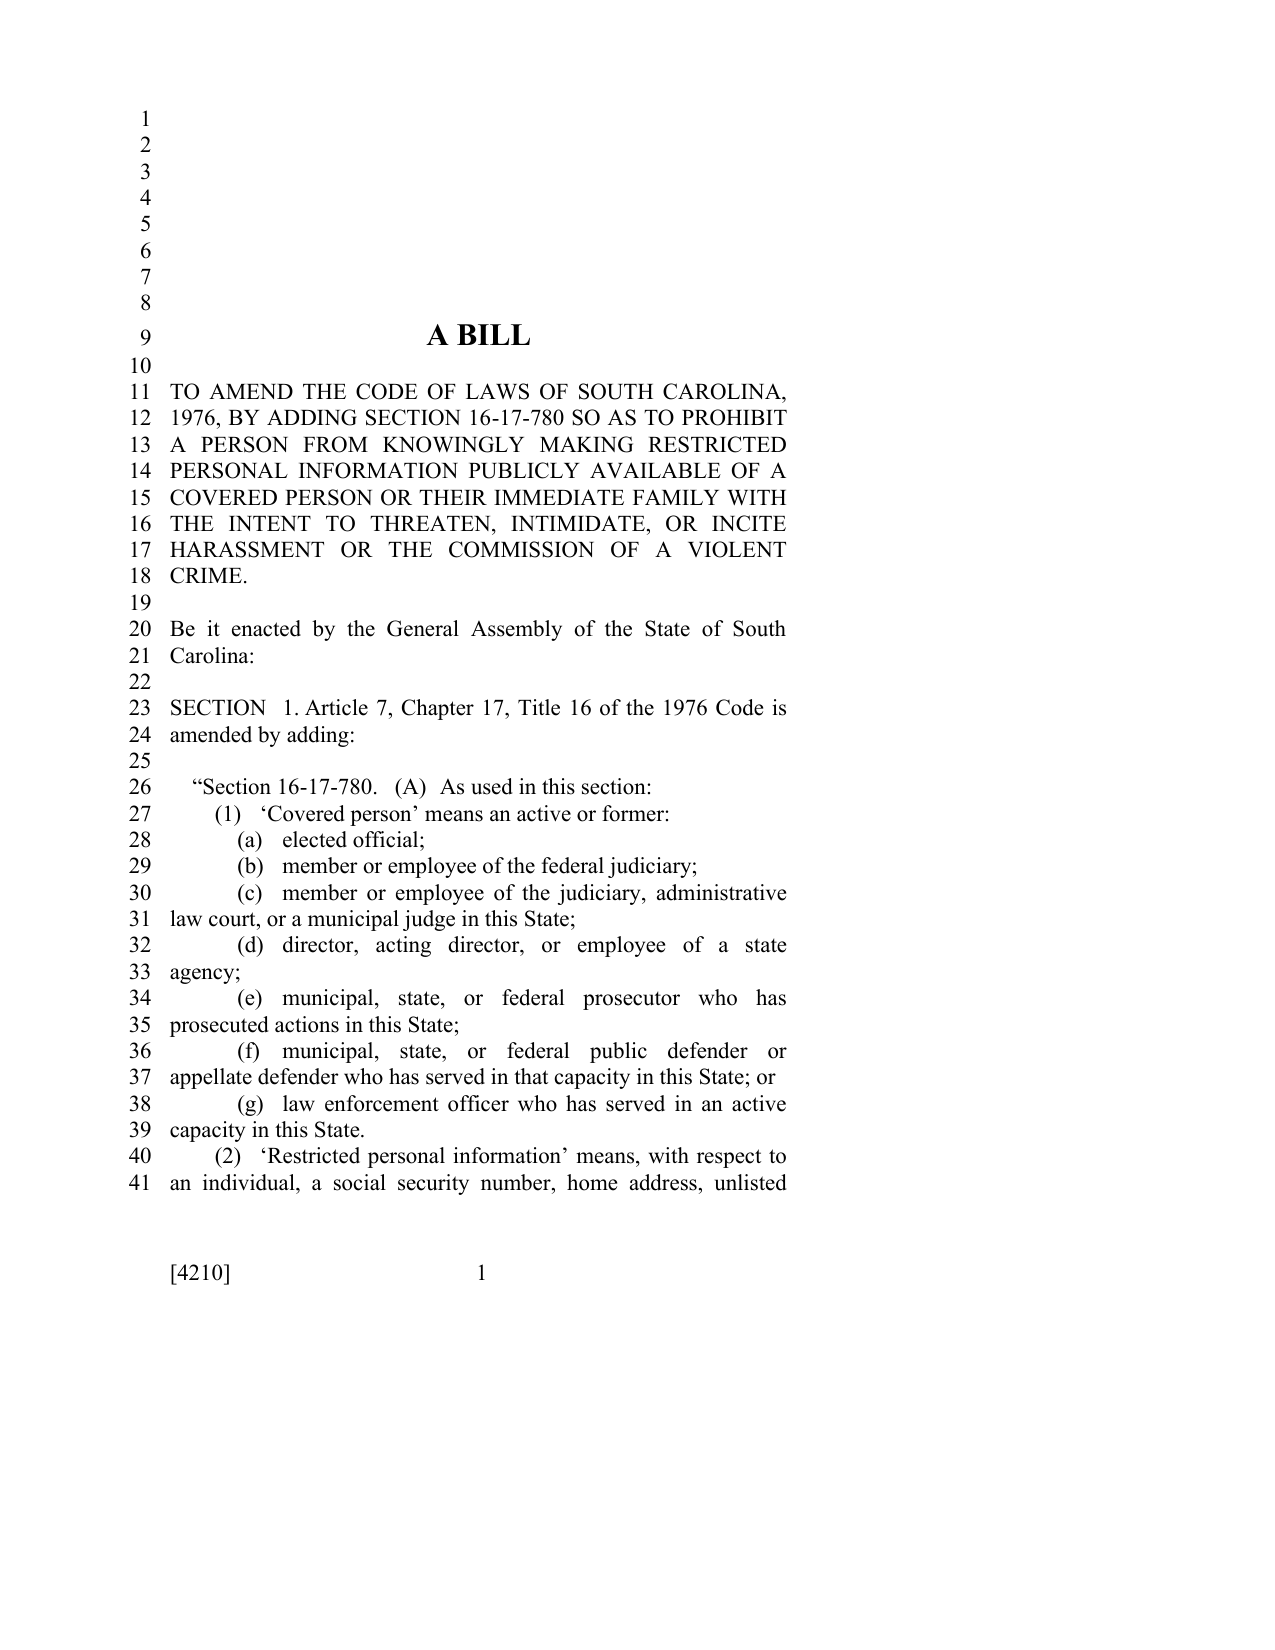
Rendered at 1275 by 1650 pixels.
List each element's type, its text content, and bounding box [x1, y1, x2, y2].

text TO AMEND THE CODE OF LAWS OF SOUTH CAROLINA, 1976, BY ADDING SECTION 16-17-780 SO AS TO PROHIBIT A PERSON FROM KNOWINGLY MAKING RESTRICTED PERSONAL INFORMATION PUBLICLY AVAILABLE OF A COVERED PERSON OR THEIR IMMEDIATE FAMILY WITH THE INTENT TO THREATEN, INTIMIDATE, OR INCITE HARASSMENT OR THE COMMISSION OF A VIOLENT CRIME. [169, 378, 787, 589]
text Be it enacted by the General Assembly of the State of South Carolina: [169, 615, 787, 668]
text (b) member or employee of the federal judiciary; [169, 852, 787, 879]
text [169, 1142, 787, 1195]
text A BILL [169, 316, 787, 352]
text SECTION 1. Article 7, Chapter 17, Title 16 of the 1976 Code is amended by adding: [169, 694, 787, 747]
text (g) law enforcement officer who has served in an active capacity in this State. [169, 1090, 787, 1142]
text (a) elected official; [169, 826, 787, 852]
text (e) municipal, state, or federal prosecutor who has prosecuted actions in this State; [169, 984, 787, 1037]
text (1) ‘Covered person’ means an active or former: [169, 800, 787, 826]
text (c) member or employee of the judiciary, administrative law court, or a municipal judge in this State; [169, 879, 787, 932]
text “Section 16-17-780. (A) As used in this section: [169, 773, 787, 800]
text (d) director, acting director, or employee of a state agency; [169, 932, 787, 984]
text (f) municipal, state, or federal public defender or appellate defender who has served in that capacity in this State; or [169, 1037, 787, 1090]
